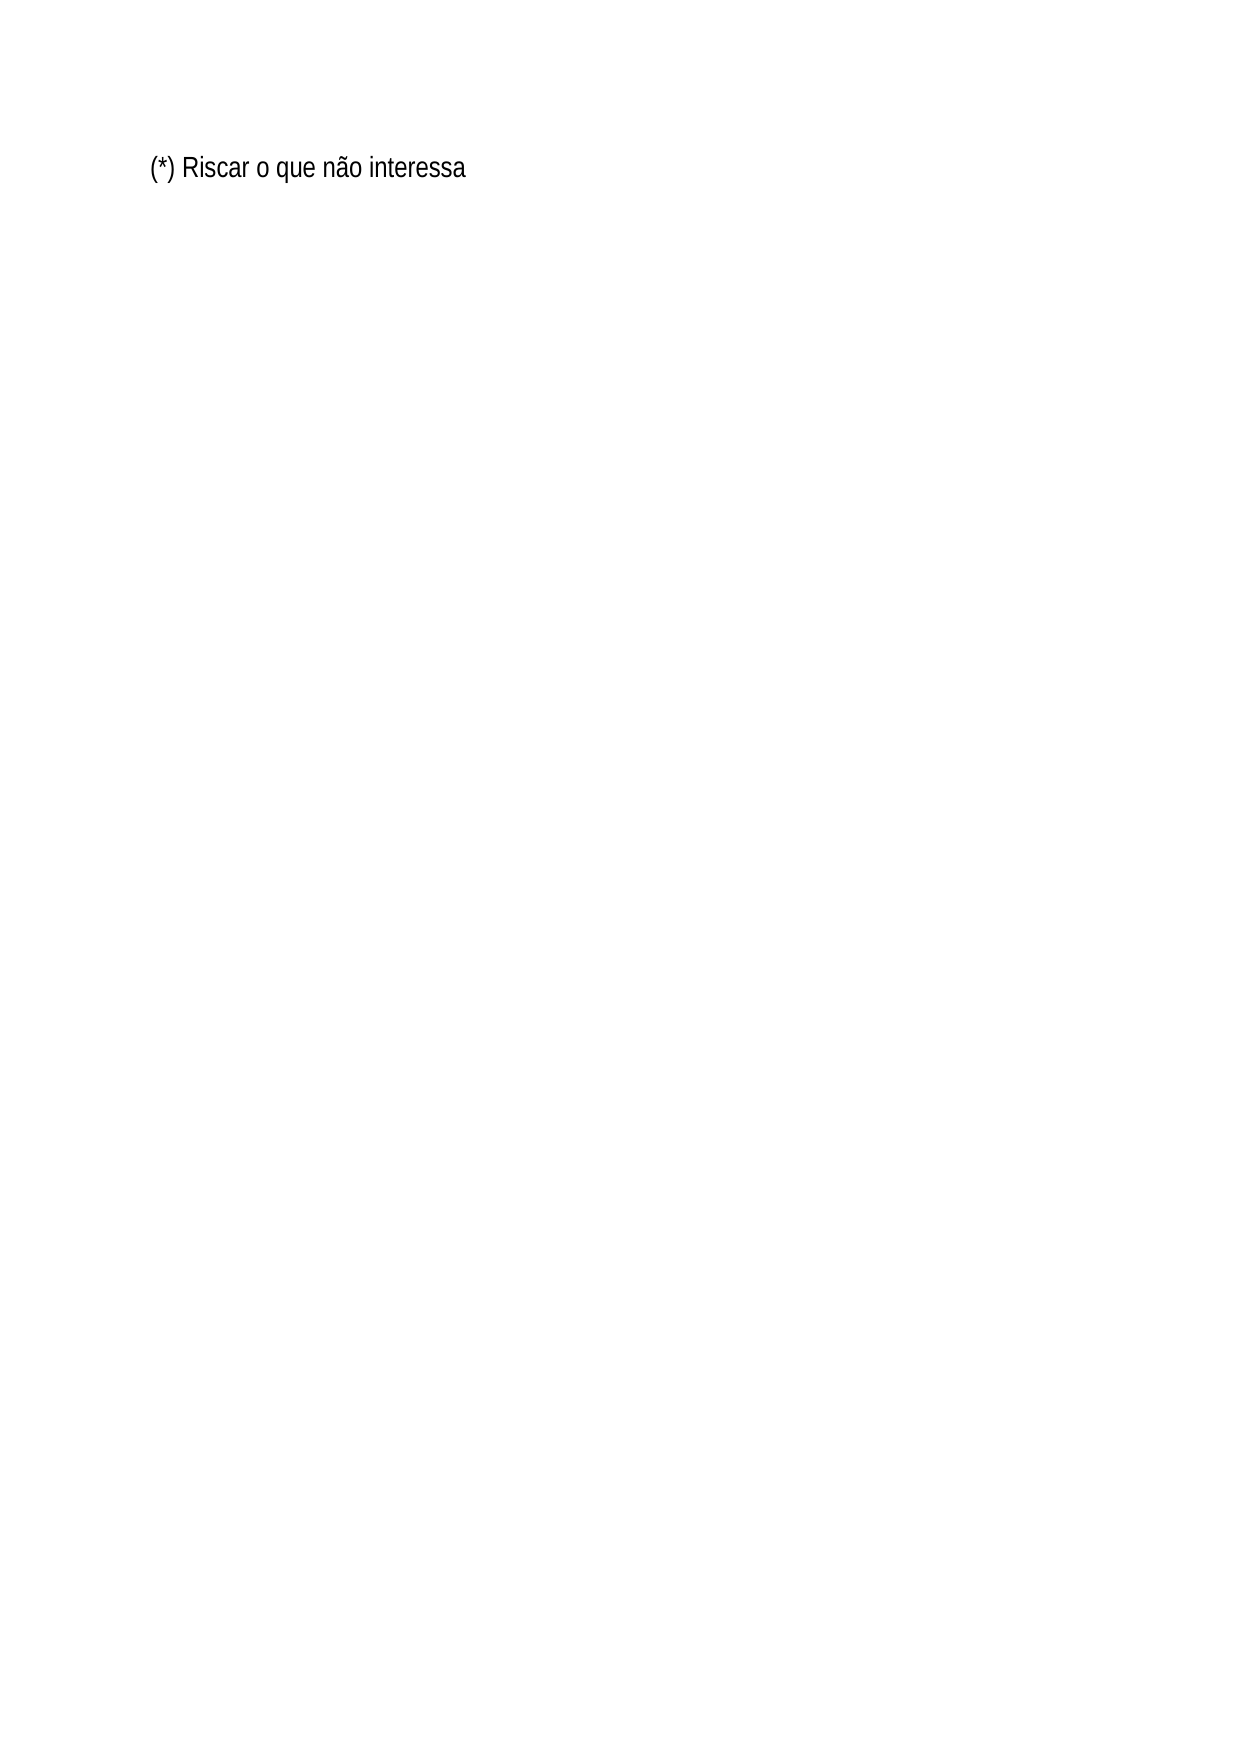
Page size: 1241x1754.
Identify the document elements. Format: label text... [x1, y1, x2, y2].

text (*) Riscar o que não interessa [150, 150, 1090, 183]
